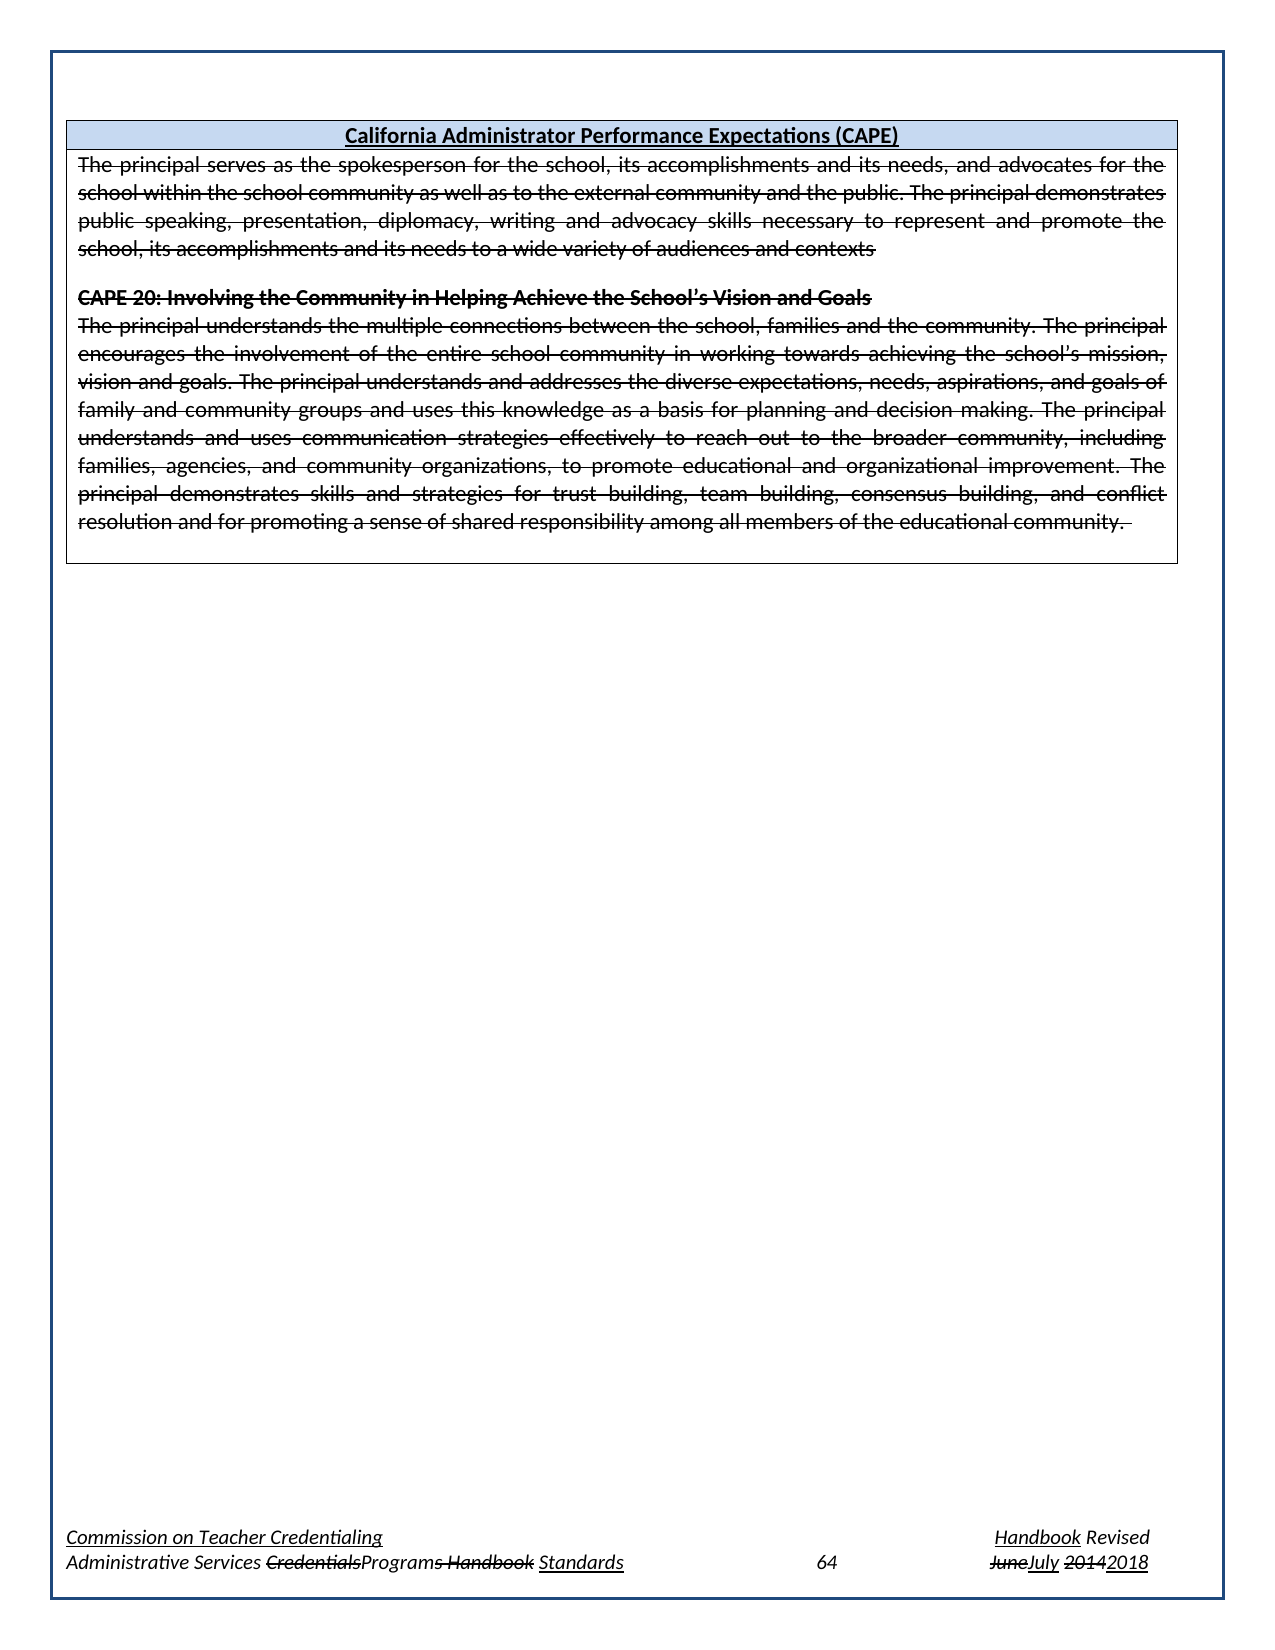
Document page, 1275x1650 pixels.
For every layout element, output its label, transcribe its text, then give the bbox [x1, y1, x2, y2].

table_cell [67, 150, 1177, 563]
table_header California Administrator Performance Expectations (CAPE) [67, 121, 1177, 149]
